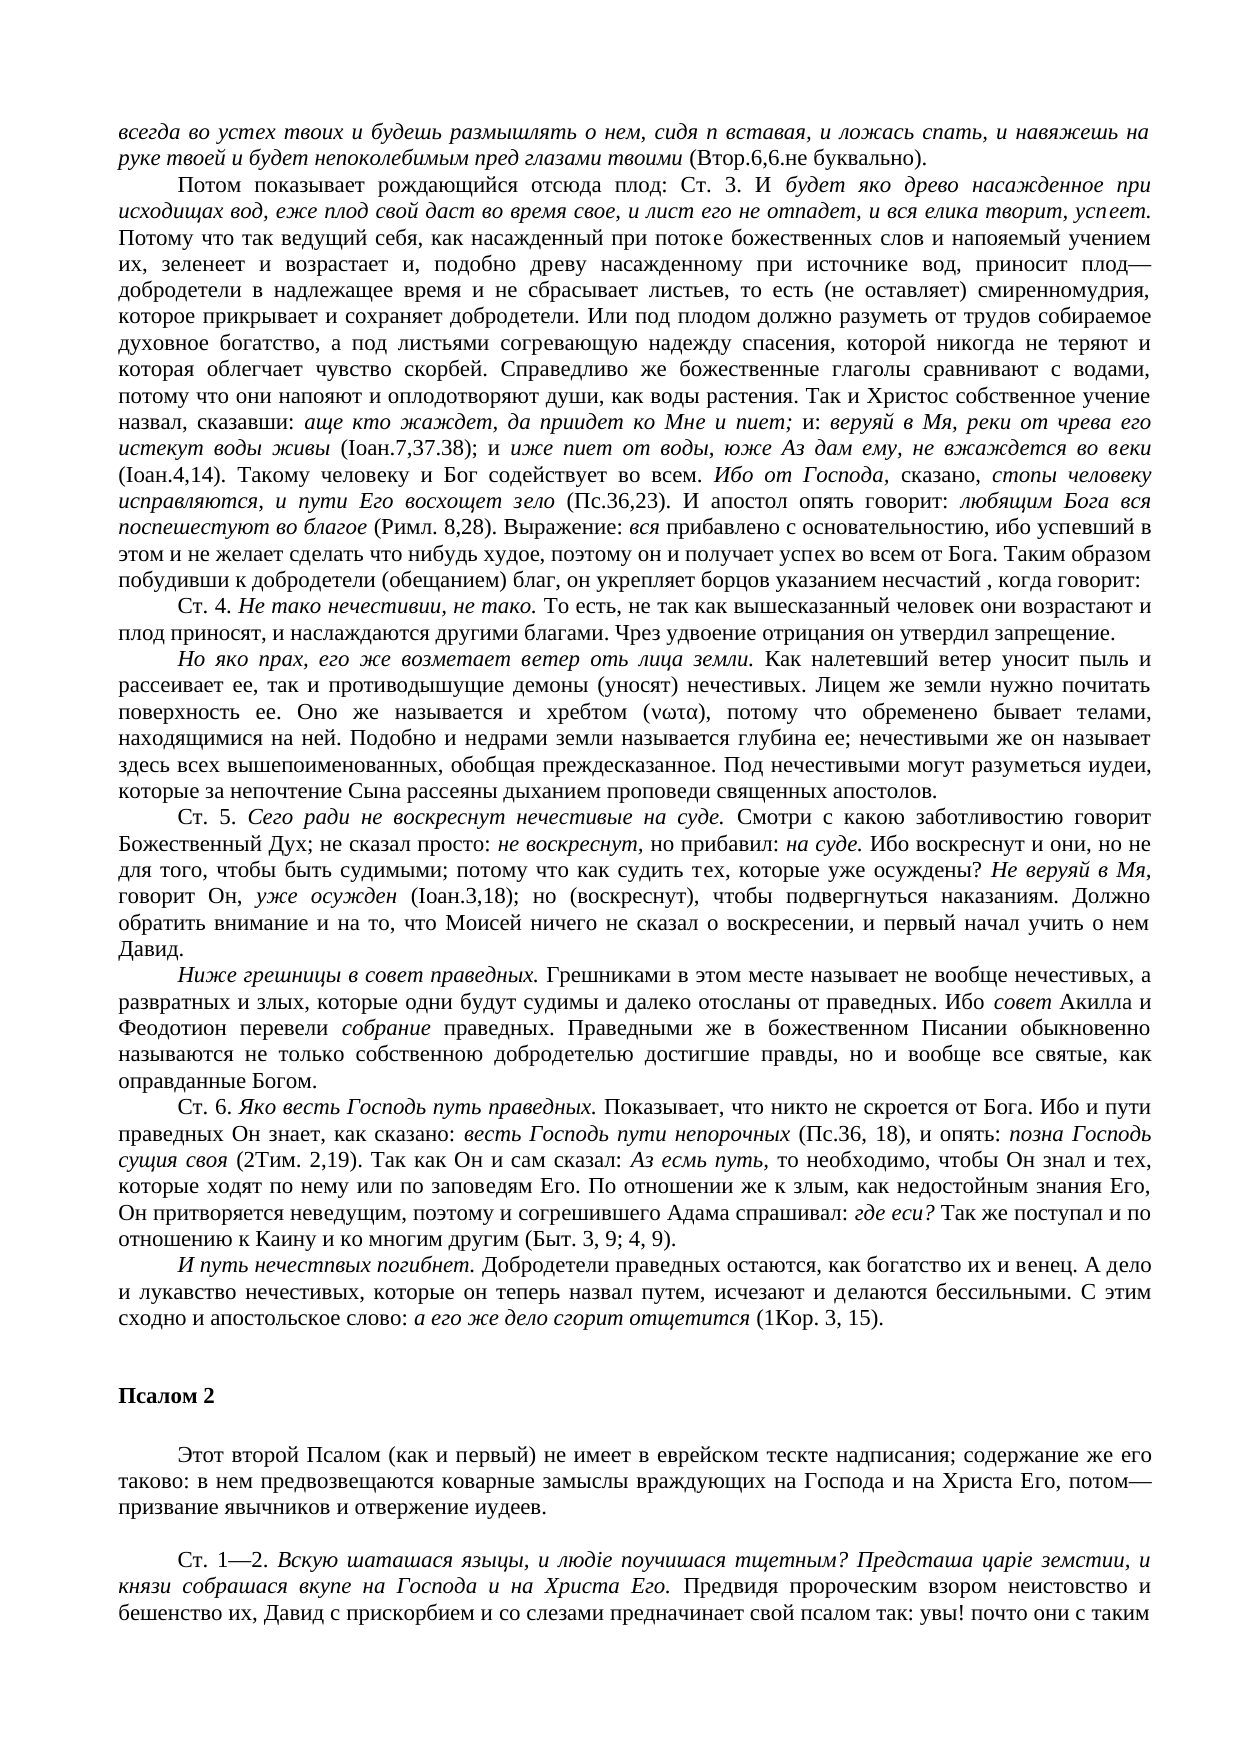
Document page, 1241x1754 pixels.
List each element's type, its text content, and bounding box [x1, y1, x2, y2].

subtitle Псалом 2 [118, 1382, 1152, 1408]
text Этот второй Псалом (как и первый) не имеет в еврейском тескте надписания; содержание же его таково: в нем предвозвещаются коварные замыслы враждующих на Господа и на Христа Его, потом—призвание явычников и отвержение иудеев. [118, 1441, 1152, 1520]
text Ст. 4. Не тако нечестивии, не тако. То есть, не так как вышесказанный человек они возрастают и плод приносят, и наслаждаются другими благами. Чрез удвоение отрицания он утвердил запрещение. [118, 592, 1152, 645]
text И путь нечестпвых погибнет. Добродетели праведных остаются, как богатство их и венец. А дело и лукавство нечестивых, которые он теперь назвал путем, исчезают и делаются бессильными. С этим сходно и апостольское слово: а его же дело сгорит отщетится (1Кор. 3, 15). [118, 1251, 1152, 1330]
text Но яко прах, его же возметает ветер оть лица земли. Как налетевший ветер уносит пыль и рассеивает ее, так и противодышущие демоны (уносят) нечестивых. Лицем же земли нужно почитать поверхность ее. Оно же называется и хребтом (νωτα), потому что обременено бывает телами, находящимися на ней. Подобно и недрами земли называется глубина ее; нечестивыми же он называет здесь всех вышепоименованных, обобщая преждесказанное. Под нечестивыми могут разуметься иудеи, которые за непочтение Сына рассеяны дыханием проповеди священных апостолов. [118, 645, 1152, 803]
text Потом показывает рождающийся отсюда плод: Ст. 3. И будет яко древо насажденное при исходищах вод, еже плод свой даст во время свое, и лист его не отпадет, и вся елика творит, успеет. Потому что так ведущий себя, как насажденный при потоке божественных слов и напояемый учением их, зеленеет и возрастает и, подобно древу насажденному при источнике вод, приносит плод—добродетели в надлежащее время и не сбрасывает листьев, то есть (не оставляет) смиренномудрия, которое прикрывает и сохраняет добродетели. Или под плодом должно разуметь от трудов собираемое духовное богатство, а под листьями согревающую надежду спасения, которой никогда не теряют и которая облегчает чувство скорбей. Справедливо же божественные глаголы сравнивают с водами, потому что они напояют и оплодотворяют души, как воды растения. Так и Христос собственное учение назвал, сказавши: аще кто жаждет, да приидет ко Мне и пиет; и: веруяй в Мя, реки от чрева его истекут воды живы (Іоан.7,37.38); и иже пиет от воды, юже Аз дам ему, не вжаждется во веки (Іоан.4,14). Такому человеку и Бог содействует во всем. Ибо от Господа, сказано, стопы человеку исправляются, и пути Его восхощет зело (Пс.36,23). И апостол опять говорит: любящим Бога вся поспешестуют во благое (Римл. 8,28). Выражение: вся прибавлено с основательностию, ибо успевший в этом и не желает сделать что нибудь худое, поэтому он и получает успех во всем от Бога. Таким образом побудивши к добродетели (обещанием) благ, он укрепляет борцов указанием несчастий , когда говорит: [118, 171, 1152, 592]
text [118, 118, 1152, 171]
text Ниже грешницы в совет праведных. Грешниками в этом месте называет не вообще нечестивых, а развратных и злых, которые одни будут судимы и далеко отосланы от праведных. Ибо совет Акилла и Феодотион перевели собрание праведных. Праведными же в божественном Писании обыкновенно называются не только собственною добродетелью достигшие правды, но и вообще все святые, как оправданные Богом. [118, 961, 1152, 1093]
text Ст. 5. Сего ради не воскреснут нечестивые на суде. Смотри с какою заботливостию говорит Божественный Дух; не сказал просто: не воскреснут, но прибавил: на суде. Ибо воскреснут и они, но не для того, чтобы быть судимыми; потому что как судить тех, которые уже осуждены? Не веруяй в Мя, говорит Он, уже осужден (Іоан.3,18); но (воскреснут), чтобы подвергнуться наказаниям. Должно обратить внимание и на то, что Моисей ничего не сказал о воскресении, и первый начал учить о нем Давид. [118, 803, 1152, 961]
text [118, 1546, 1152, 1625]
text Ст. 6. Яко весть Господь путь праведных. Показывает, что никто не скроется от Бога. Ибо и пути праведных Он знает, как сказано: весть Господь пути непорочных (Пс.36, 18), и опять: позна Господь сущия своя (2Тим. 2,19). Так как Он и сам сказал: Аз есмь путь, то необходимо, чтобы Он знал и тех, которые ходят по нему или по заповедям Его. По отношении же к злым, как недостойным знания Его, Он притворяется неведущим, поэтому и согрешившего Адама спрашивал: где еси? Так же поступал и по отношению к Каину и ко многим другим (Быт. 3, 9; 4, 9). [118, 1093, 1152, 1251]
